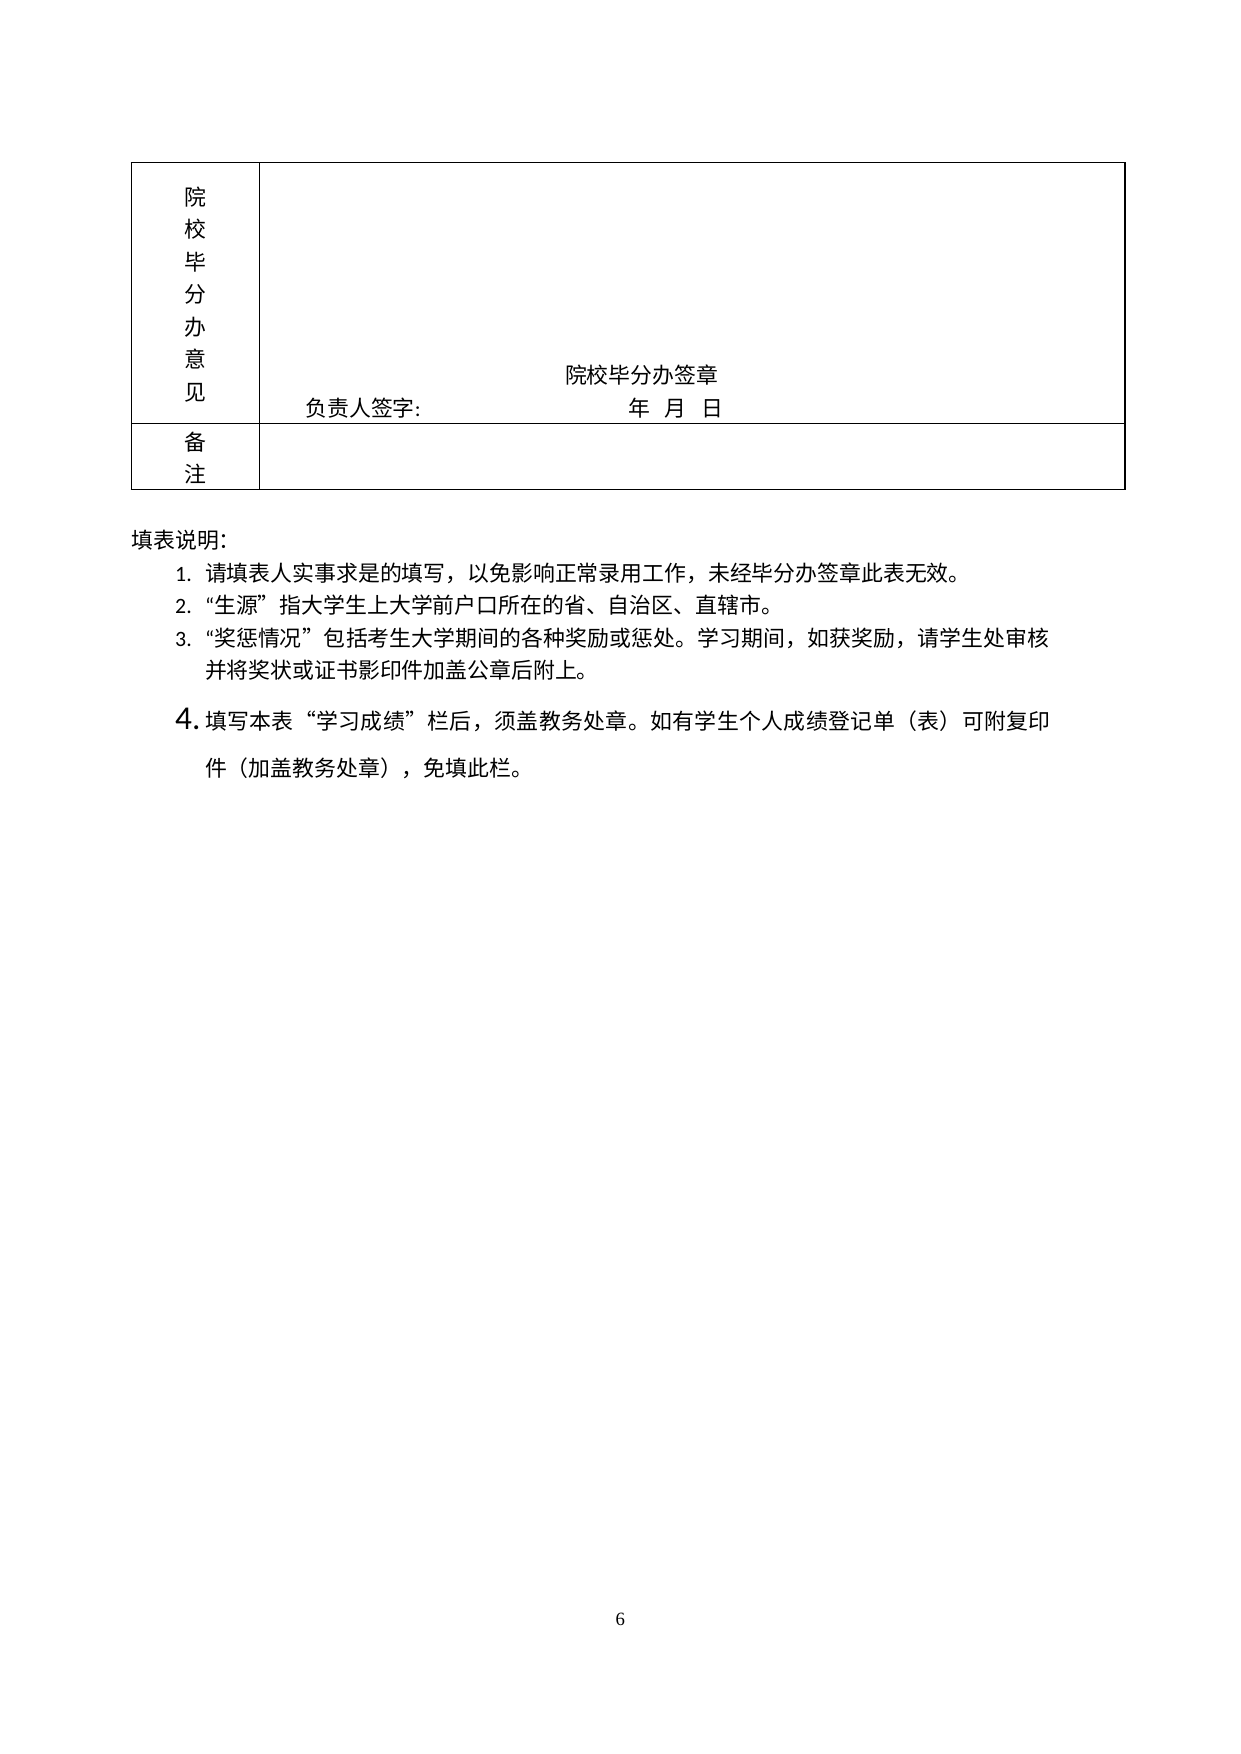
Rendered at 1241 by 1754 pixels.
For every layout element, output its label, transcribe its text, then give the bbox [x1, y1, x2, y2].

list “生源”指大学生上大学前户口所在的省、自治区、直辖市。 [175, 588, 1053, 620]
table_cell 备 注 [132, 424, 259, 489]
list 填写本表“学习成绩”栏后，须盖教务处章。如有学生个人成绩登记单（表）可附复印件（加盖教务处章），免填此栏。 [175, 685, 1053, 783]
table_cell 院校毕分办签章 负责人签字: 年 月 日 [260, 163, 1124, 423]
list “奖惩情况”包括考生大学期间的各种奖励或惩处。学习期间，如获奖励，请学生处审核并将奖状或证书影印件加盖公章后附上。 [175, 620, 1053, 685]
table_cell 院 校 毕 分 办 意 见 [132, 163, 259, 423]
text 填表说明： [131, 523, 1053, 555]
table_cell [260, 424, 1124, 489]
list 请填表人实事求是的填写，以免影响正常录用工作，未经毕分办签章此表无效。 [175, 555, 1053, 588]
